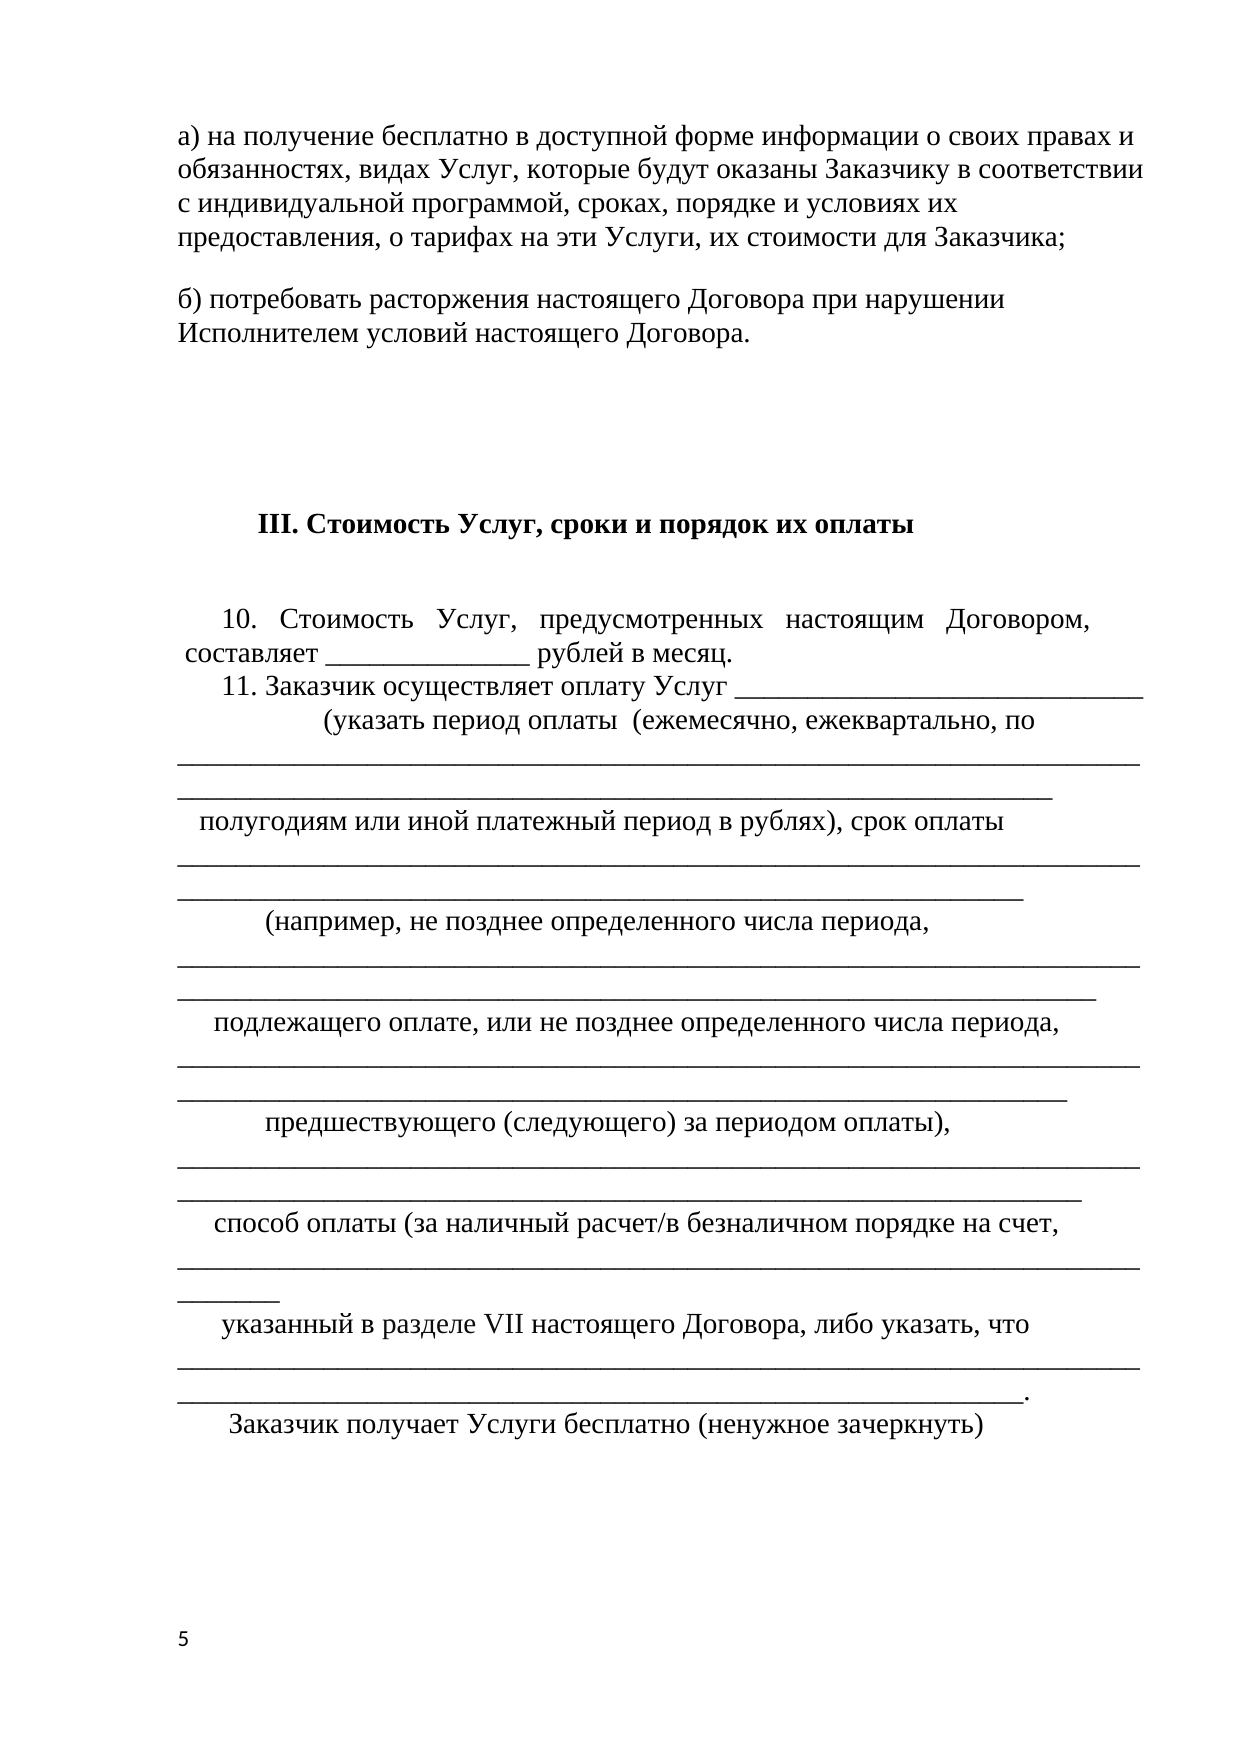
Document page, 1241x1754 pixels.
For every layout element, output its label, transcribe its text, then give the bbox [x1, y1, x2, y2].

text предшествующего (следующего) за периодом оплаты), [177, 1104, 1152, 1138]
text Заказчик получает Услуги бесплатно (ненужное зачеркнуть) [177, 1406, 1152, 1440]
text подлежащего оплате, или не позднее определенного числа периода, [177, 1004, 1152, 1037]
text полугодиям или иной платежный период в рублях), срок оплаты [177, 803, 1152, 836]
text способ оплаты (за наличный расчет/в безналичном порядке на счет, [177, 1205, 1152, 1239]
text 10. Стоимость Услуг, предусмотренных настоящим Договором, [177, 601, 1152, 635]
text III. Стоимость Услуг, сроки и порядок их оплаты [177, 506, 1152, 540]
text ________________________________________________________________________________________________________________________________ [177, 1138, 1152, 1205]
text а) на получение бесплатно в доступной форме информации о своих правах и обязанностях, видах Услуг, которые будут оказаны Заказчику в соответствии с индивидуальной программой, сроках, порядке и условиях их предоставления, о тарифах на эти Услуги, их стоимости для Заказчика; [177, 118, 1152, 252]
text ______________________________________________________________________________________________________________________________ [177, 736, 1152, 803]
text б) потребовать расторжения настоящего Договора при нарушении Исполнителем условий настоящего Договора. [177, 281, 1152, 348]
text _________________________________________________________________________________________________________________________________ [177, 937, 1152, 1004]
text ____________________________________________________________________________________________________________________________. [177, 1339, 1152, 1406]
text составляет ______________ рублей в месяц. [177, 635, 1152, 668]
text _______________________________________________________________________________________________________________________________ [177, 1037, 1152, 1104]
text _________________________________________________________________________ [177, 1239, 1152, 1306]
text ____________________________________________________________________________________________________________________________ [177, 836, 1152, 903]
text (указать период оплаты (ежемесячно, ежеквартально, по [177, 702, 1152, 736]
text 11. Заказчик осуществляет оплату Услуг ____________________________ [177, 668, 1152, 702]
text (например, не позднее определенного числа периода, [177, 903, 1152, 937]
text указанный в разделе VII настоящего Договора, либо указать, что [177, 1306, 1152, 1339]
